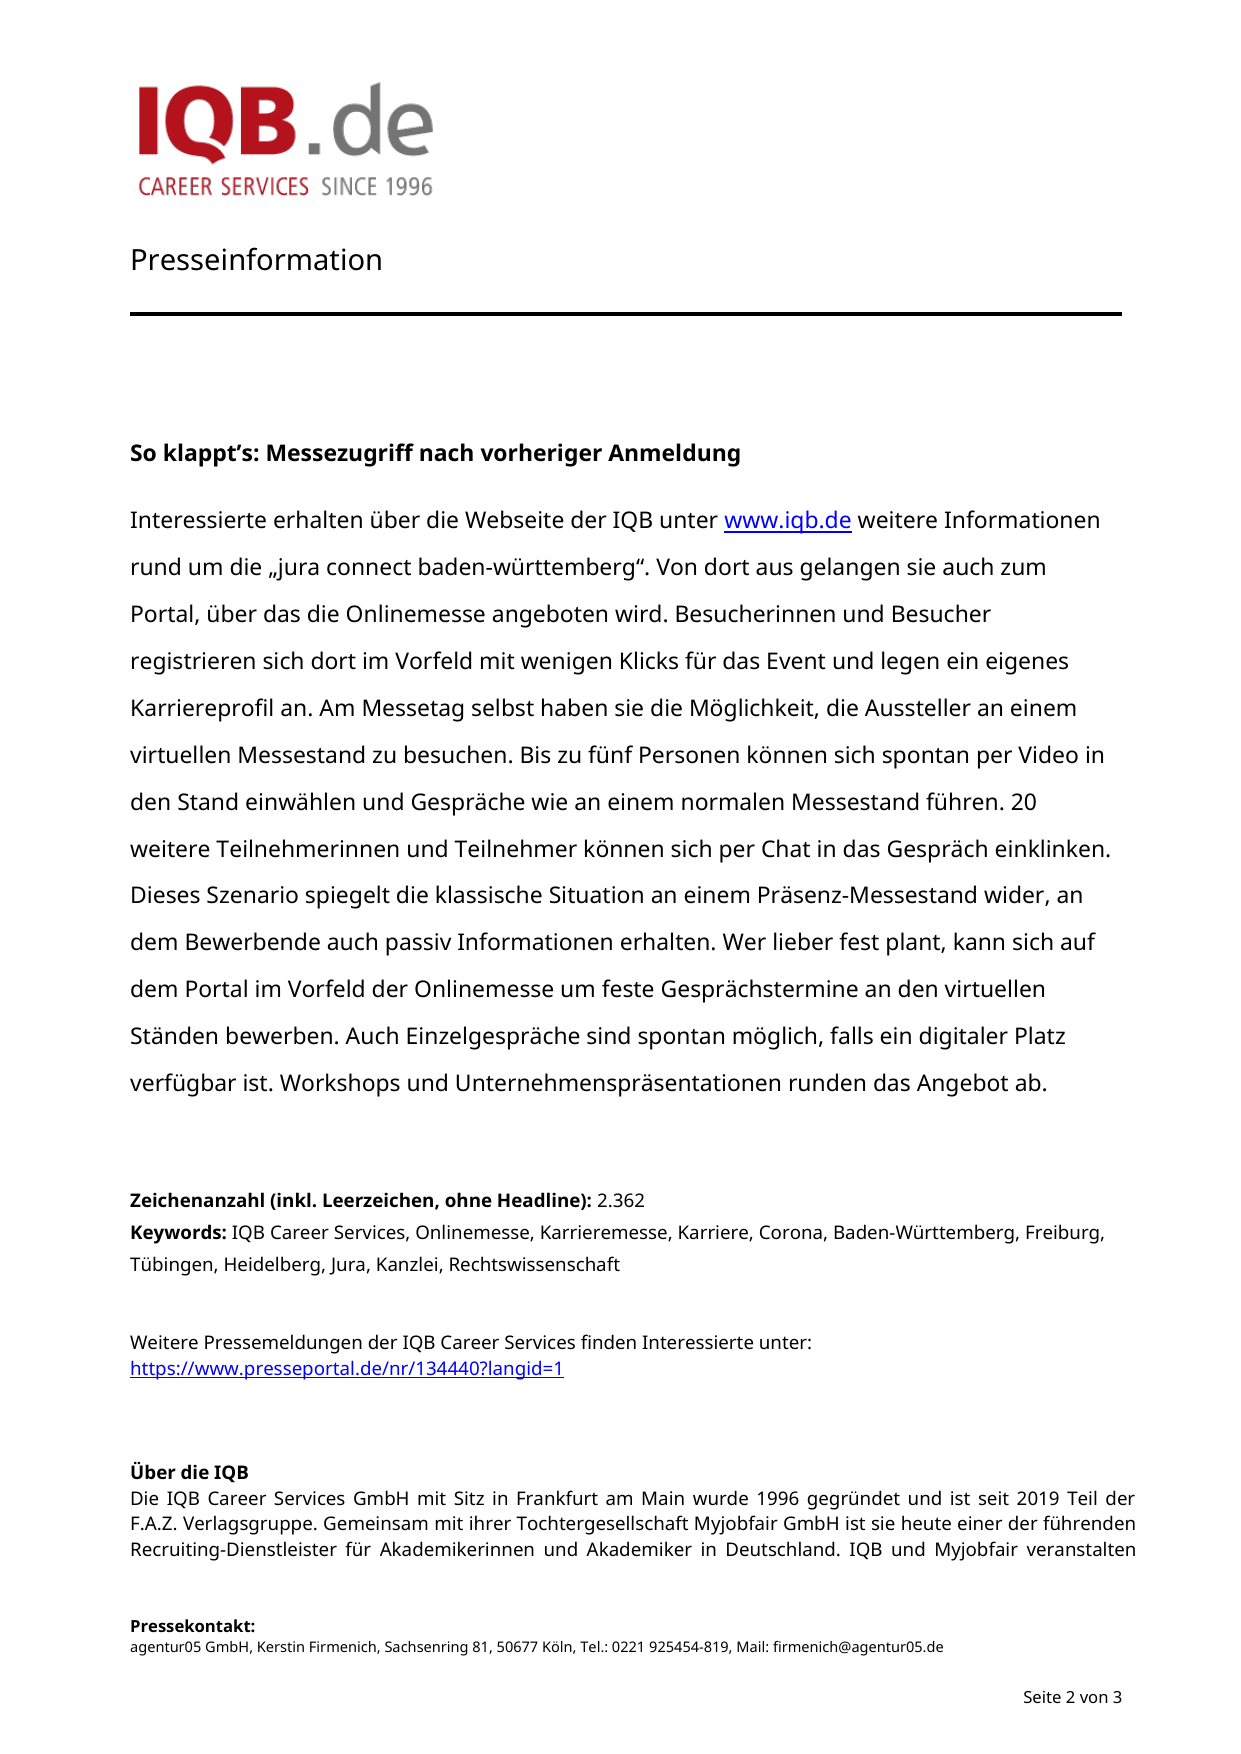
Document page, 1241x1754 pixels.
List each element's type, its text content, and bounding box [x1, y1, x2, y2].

text Über die IQB [130, 1459, 1122, 1485]
picture [129, 73, 443, 212]
text Weitere Pressemeldungen der IQB Career Services finden Interessierte unter: https://www.presseportal.de/nr/134440?langid=1 [130, 1329, 1122, 1434]
text Zeichenanzahl (inkl. Leerzeichen, ohne Headline): 2.362 Keywords: IQB Career Services, Onlinemesse, Karrieremesse, Karriere, Corona, Baden-Württemberg, Freiburg, Tübingen, Heidelberg, Jura, Kanzlei, Rechtswissenschaft [130, 1187, 1122, 1277]
text Interessierte erhalten über die Webseite der IQB unter www.iqb.de weitere Informationen rund um die „jura connect baden-württemberg“. Von dort aus gelangen sie auch zum Portal, über das die Onlinemesse angeboten wird. Besucherinnen und Besucher registrieren sich dort im Vorfeld mit wenigen Klicks für das Event und legen ein eigenes Karriereprofil an. Am Messetag selbst haben sie die Möglichkeit, die Aussteller an einem virtuellen Messestand zu besuchen. Bis zu fünf Personen können sich spontan per Video in den Stand einwählen und Gespräche wie an einem normalen Messestand führen. 20 weitere Teilnehmerinnen und Teilnehmer können sich per Chat in das Gespräch einklinken. Dieses Szenario spiegelt die klassische Situation an einem Präsenz-Messestand wider, an dem Bewerbende auch passiv Informationen erhalten. Wer lieber fest plant, kann sich auf dem Portal im Vorfeld der Onlinemesse um feste Gesprächstermine an den virtuellen Ständen bewerben. Auch Einzelgespräche sind spontan möglich, falls ein digitaler Platz verfügbar ist. Workshops und Unternehmenspräsentationen runden das Angebot ab. [130, 504, 1122, 1098]
text So klappt’s: Messezugriff nach vorheriger Anmeldung [130, 437, 1122, 468]
